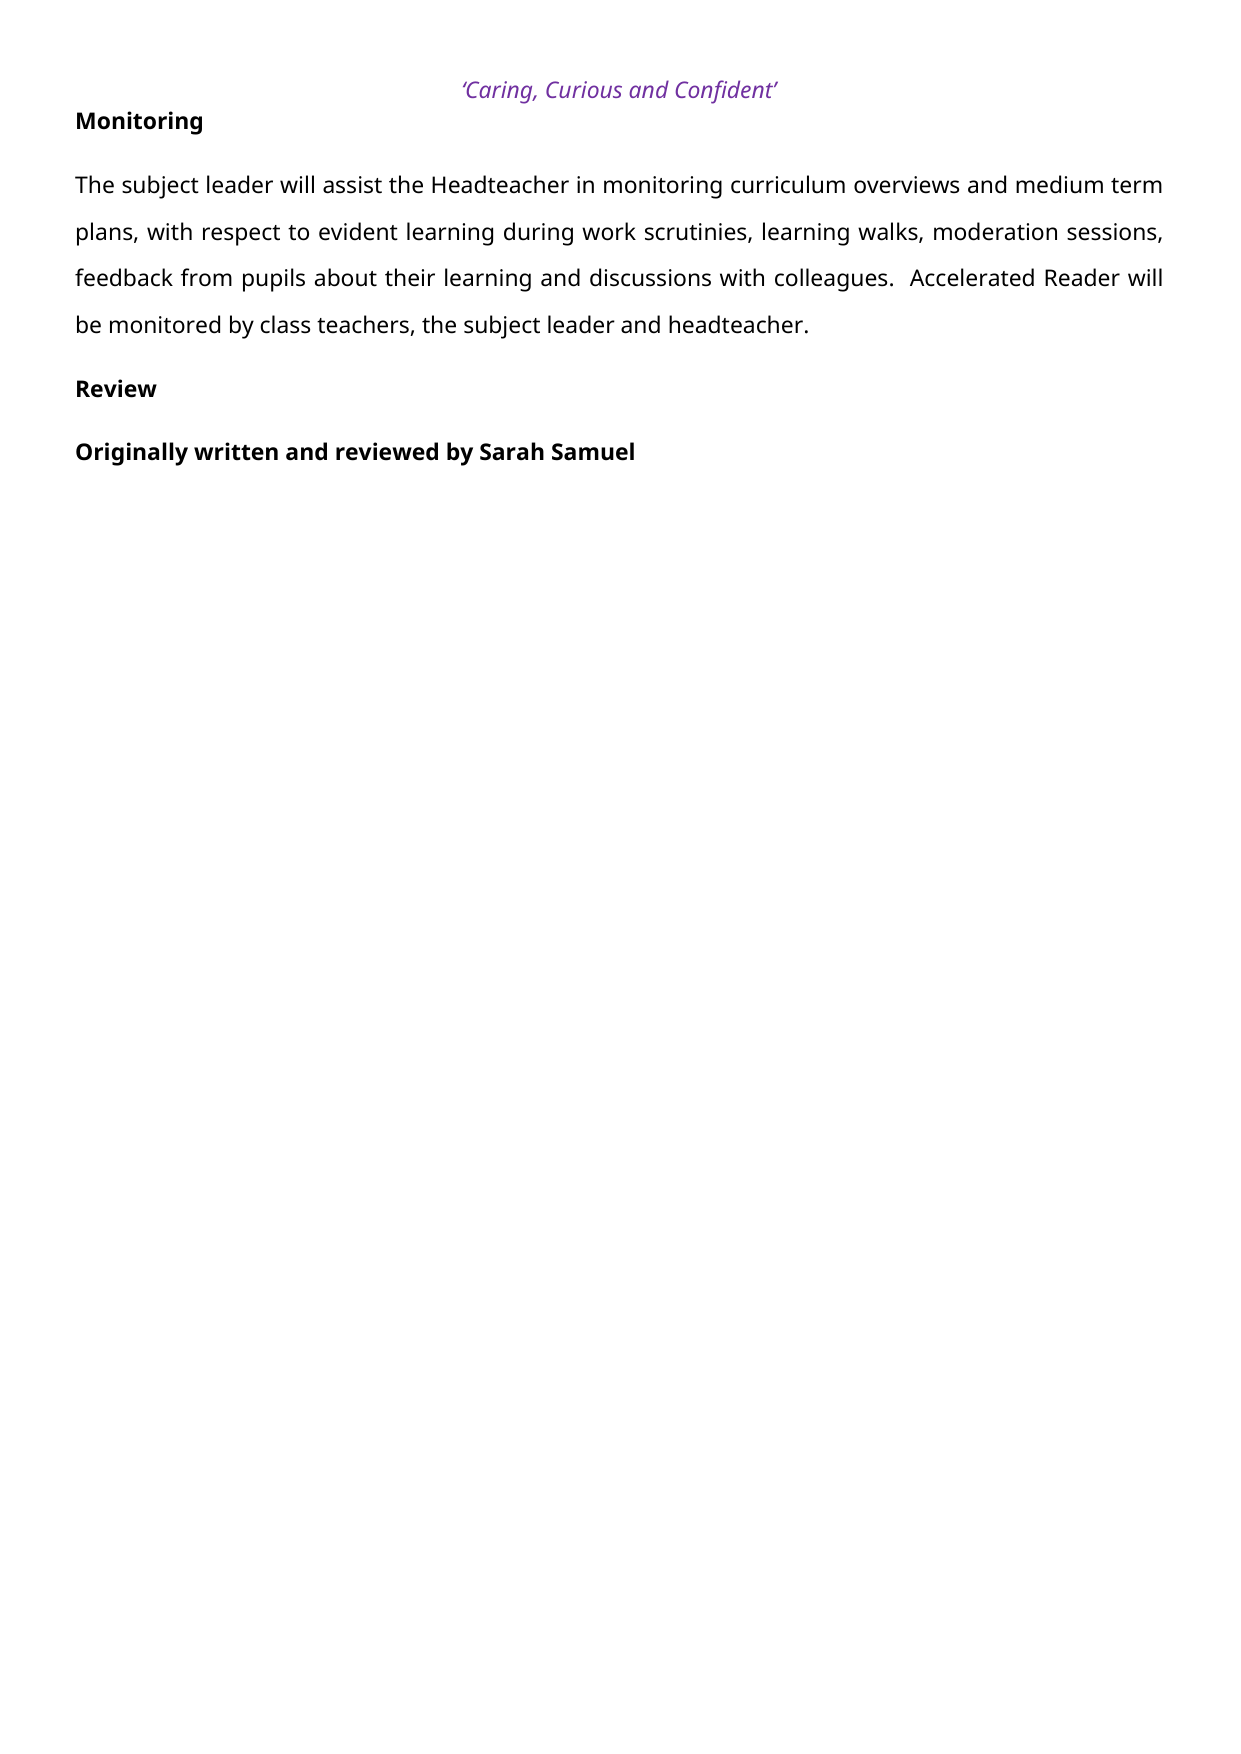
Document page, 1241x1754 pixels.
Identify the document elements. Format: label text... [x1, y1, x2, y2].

text Monitoring [75, 105, 1165, 136]
text The subject leader will assist the Headteacher in monitoring curriculum overviews and medium term plans, with respect to evident learning during work scrutinies, learning walks, moderation sessions, feedback from pupils about their learning and discussions with colleagues. Accelerated Reader will be monitored by class teachers, the subject leader and headteacher. [75, 168, 1165, 340]
text Originally written and reviewed by Sarah Samuel [75, 436, 1165, 467]
text Review [75, 373, 1165, 404]
